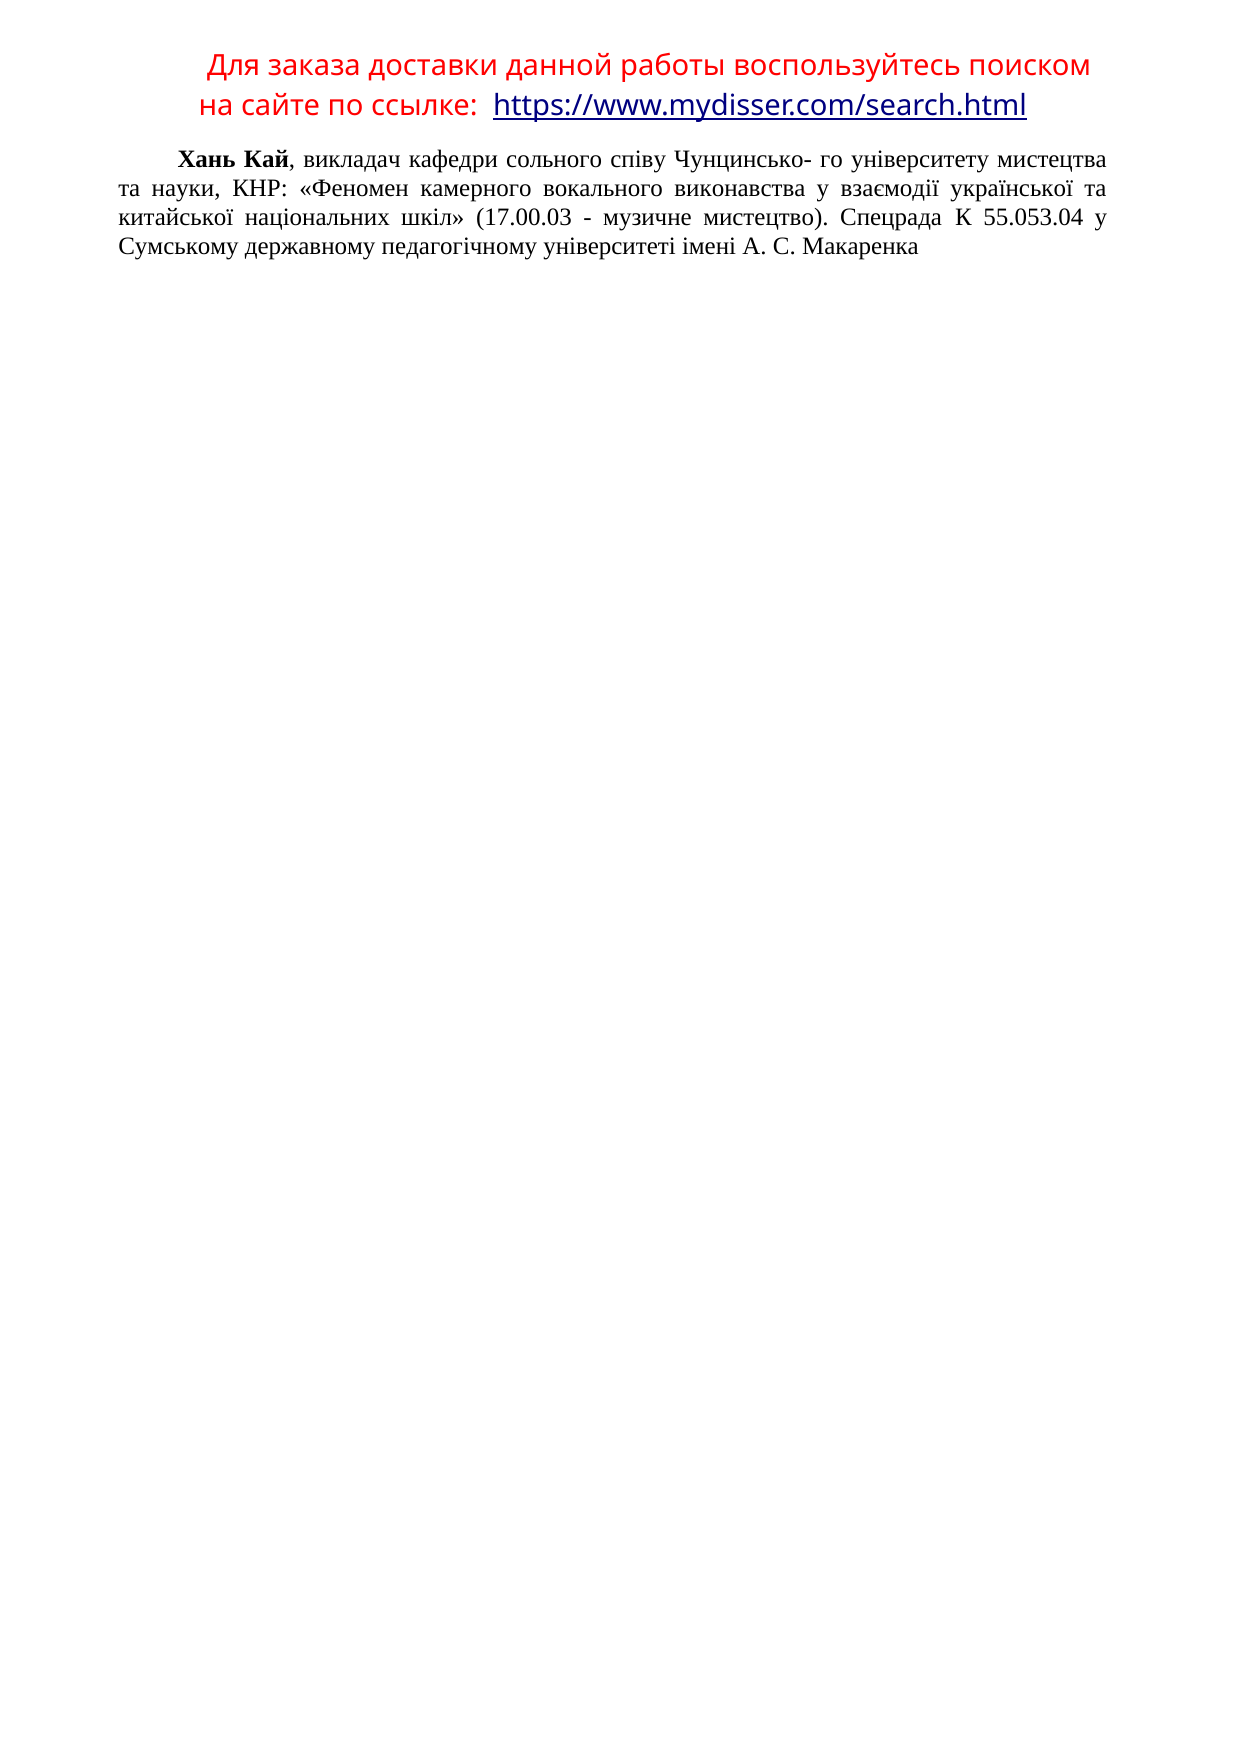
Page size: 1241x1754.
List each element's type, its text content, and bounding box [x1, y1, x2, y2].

text Хань Кай, викладач кафедри сольного співу Чунцинсько- го університету мистецтва та науки, КНР: «Феномен камерного вокального виконавства у взаємодії української та китайської національних шкіл» (17.00.03 - музичне мистецтво). Спецрада К 55.053.04 у Сумському державному педагогічному університеті імені А. С. Макаренка [118, 144, 1107, 259]
